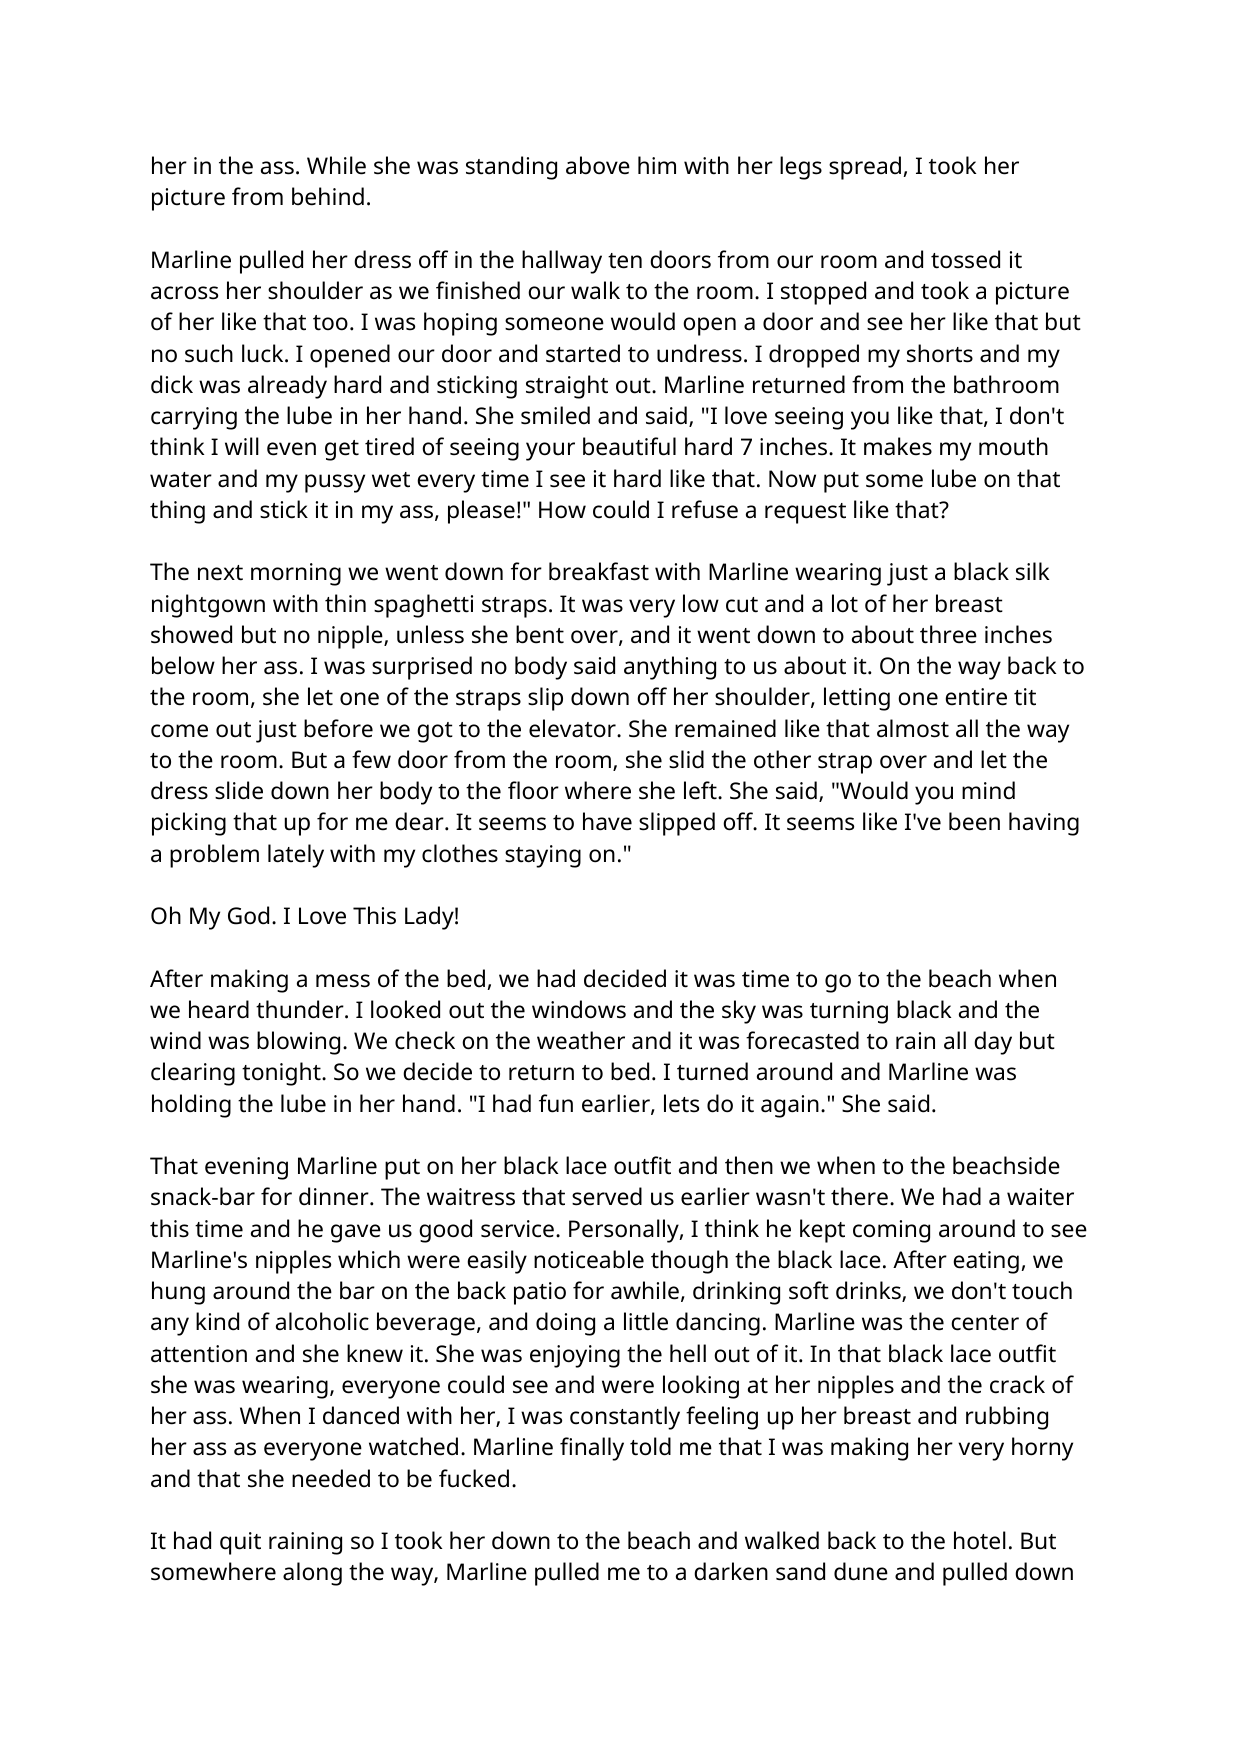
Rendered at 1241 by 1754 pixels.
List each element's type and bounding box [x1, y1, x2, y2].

text [150, 150, 1090, 1587]
